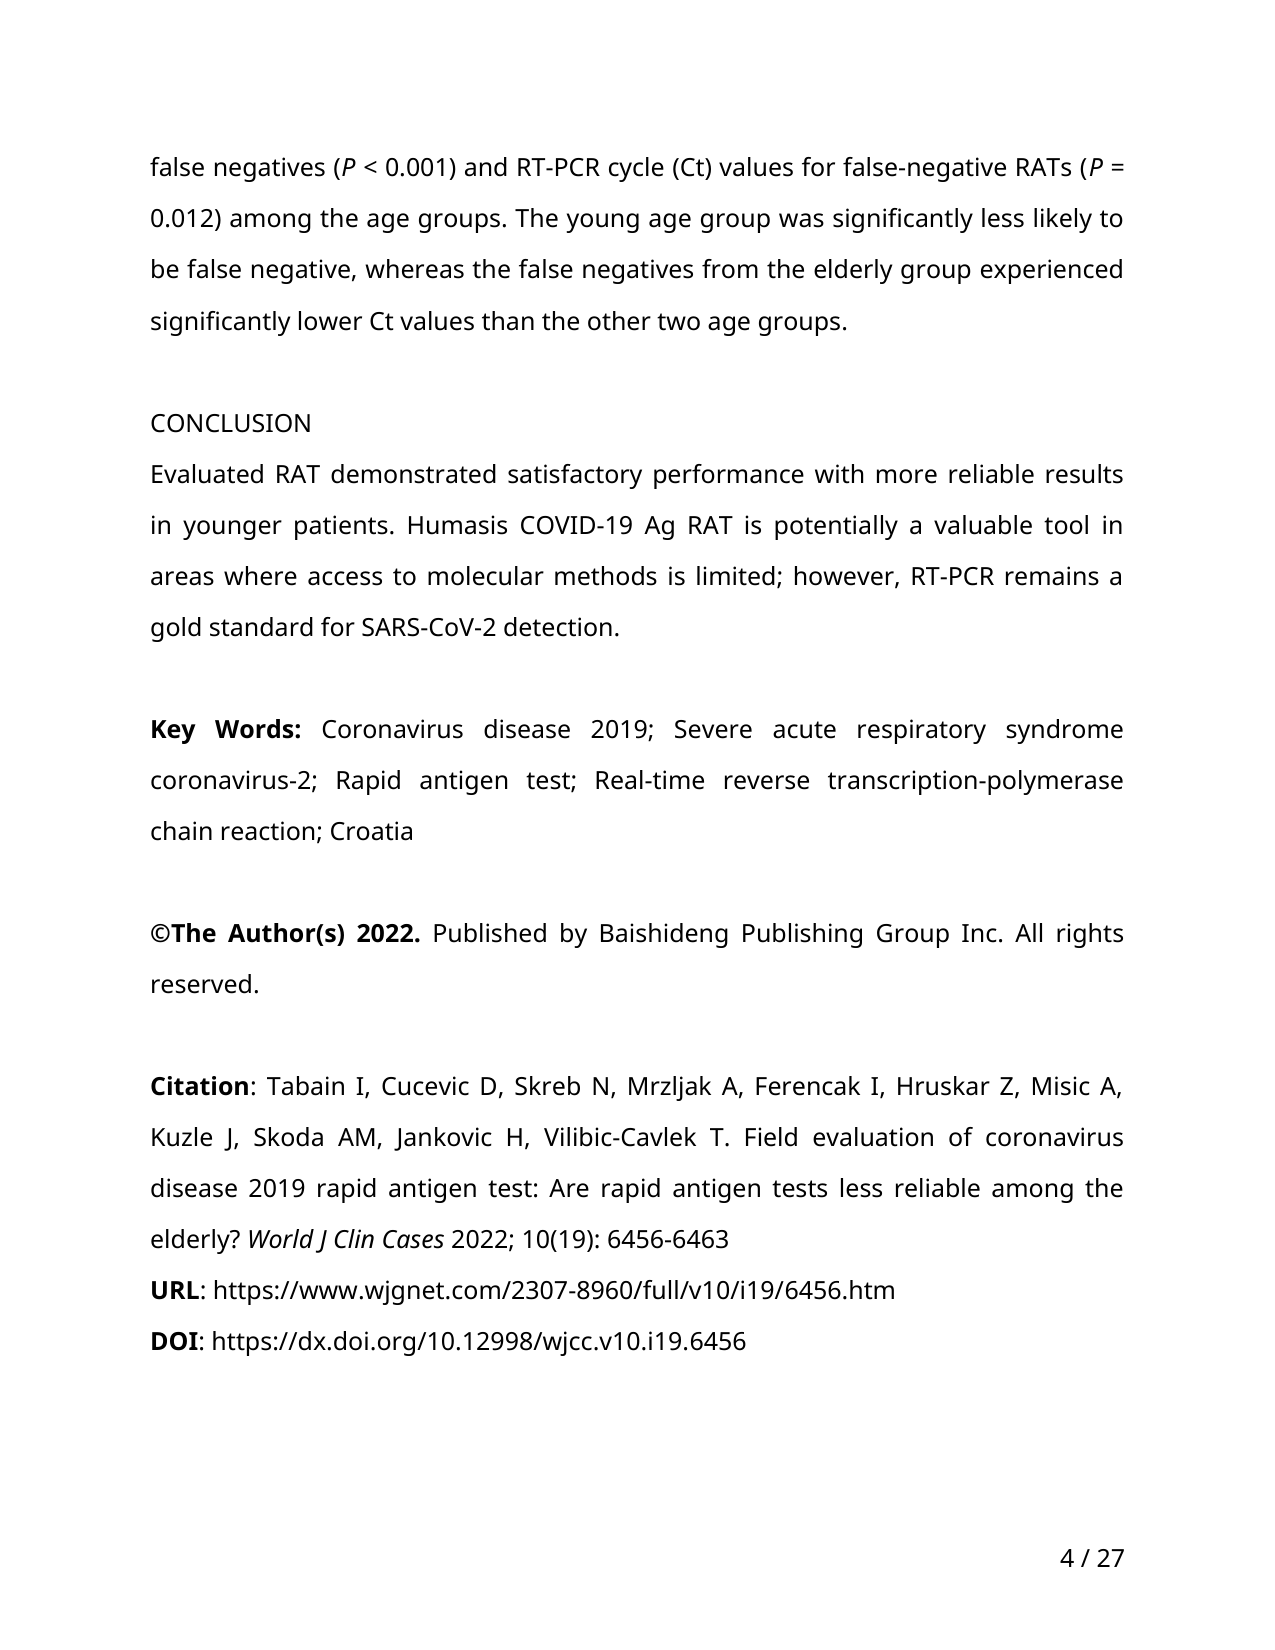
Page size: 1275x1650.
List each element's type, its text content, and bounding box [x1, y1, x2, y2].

text Key Words: Coronavirus disease 2019; Severe acute respiratory syndrome coronavirus-2; Rapid antigen test; Real-time reverse transcription-polymerase chain reaction; Croatia [150, 711, 1125, 848]
text ©The Author(s) 2022. Published by Baishideng Publishing Group Inc. All rights reserved. [150, 916, 1125, 1001]
text DOI: https://dx.doi.org/10.12998/wjcc.v10.i19.6456 [150, 1324, 1125, 1358]
text Evaluated RAT demonstrated satisfactory performance with more reliable results in younger patients. Humasis COVID-19 Ag RAT is potentially a valuable tool in areas where access to molecular methods is limited; however, RT-PCR remains a gold standard for SARS-CoV-2 detection. [150, 456, 1125, 643]
text URL: https://www.wjgnet.com/2307-8960/full/v10/i19/6456.htm [150, 1273, 1125, 1307]
text Citation: Tabain I, Cucevic D, Skreb N, Mrzljak A, Ferencak I, Hruskar Z, Misic A, Kuzle J, Skoda AM, Jankovic H, Vilibic-Cavlek T. Field evaluation of coronavirus disease 2019 rapid antigen test: Are rapid antigen tests less reliable among the elderly? World J Clin Cases 2022; 10(19): 6456-6463 [150, 1069, 1125, 1256]
text CONCLUSION [150, 405, 1125, 439]
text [150, 150, 1125, 337]
